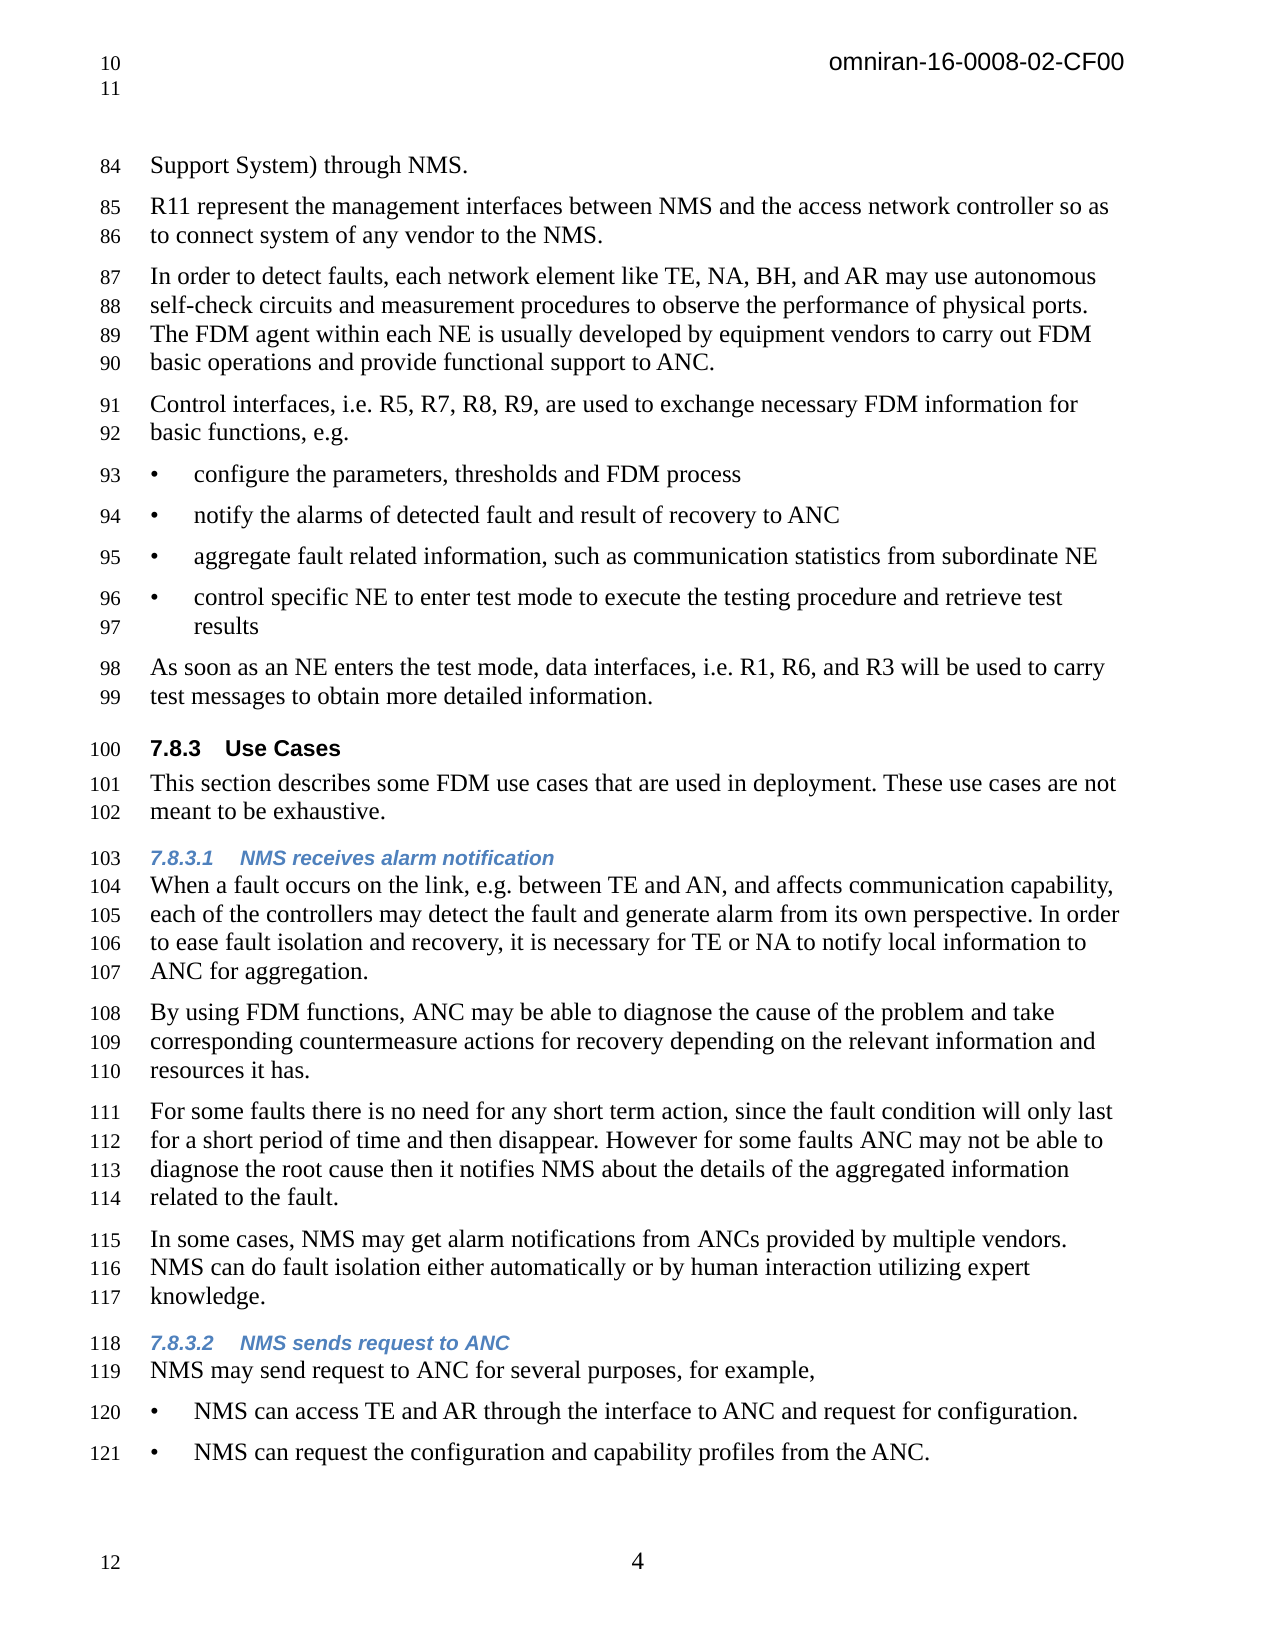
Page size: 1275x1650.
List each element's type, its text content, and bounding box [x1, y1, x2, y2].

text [150, 150, 1125, 179]
text For some faults there is no need for any short term action, since the fault condition will only last for a short period of time and then disappear. However for some faults ANC may not be able to diagnose the root cause then it notifies NMS about the details of the aggregated information related to the fault. [150, 1096, 1125, 1211]
list control specific NE to enter test mode to execute the testing procedure and retrieve test results [150, 582, 1125, 640]
text By using FDM functions, ANC may be able to diagnose the cause of the problem and take corresponding countermeasure actions for recovery depending on the relevant information and resources it has. [150, 997, 1125, 1084]
text In order to detect faults, each network element like TE, NA, BH, and AR may use autonomous self-check circuits and measurement procedures to observe the performance of physical ports. The FDM agent within each NE is usually developed by equipment vendors to carry out FDM basic operations and provide functional support to ANC. [150, 261, 1125, 376]
text When a fault occurs on the link, e.g. between TE and AN, and affects communication capability, each of the controllers may detect the fault and generate alarm from its own perspective. In order to ease fault isolation and recovery, it is necessary for TE or NA to notify local information to ANC for aggregation. [150, 870, 1125, 985]
subtitle NMS sends request to ANC [150, 1331, 1125, 1355]
list NMS can request the configuration and capability profiles from the ANC. [150, 1437, 1125, 1466]
text In some cases, NMS may get alarm notifications from ANCs provided by multiple vendors. NMS can do fault isolation either automatically or by human interaction utilizing expert knowledge. [150, 1224, 1125, 1310]
subtitle NMS receives alarm notification [150, 846, 1125, 870]
list NMS can access TE and AR through the interface to ANC and request for configuration. [150, 1396, 1125, 1425]
text NMS may send request to ANC for several purposes, for example, [150, 1355, 1125, 1383]
text This section describes some FDM use cases that are used in deployment. These use cases are not meant to be exhaustive. [150, 768, 1125, 825]
list aggregate fault related information, such as communication statistics from subordinate NE [150, 541, 1125, 570]
list notify the alarms of detected fault and result of recovery to ANC [150, 500, 1125, 529]
list configure the parameters, thresholds and FDM process [150, 459, 1125, 487]
text R11 represent the management interfaces between NMS and the access network controller so as to connect system of any vendor to the NMS. [150, 191, 1125, 249]
subtitle Use Cases [150, 735, 1125, 761]
text As soon as an NE enters the test mode, data interfaces, i.e. R1, R6, and R3 will be used to carry test messages to obtain more detailed information. [150, 652, 1125, 710]
text Control interfaces, i.e. R5, R7, R8, R9, are used to exchange necessary FDM information for basic functions, e.g. [150, 389, 1125, 446]
